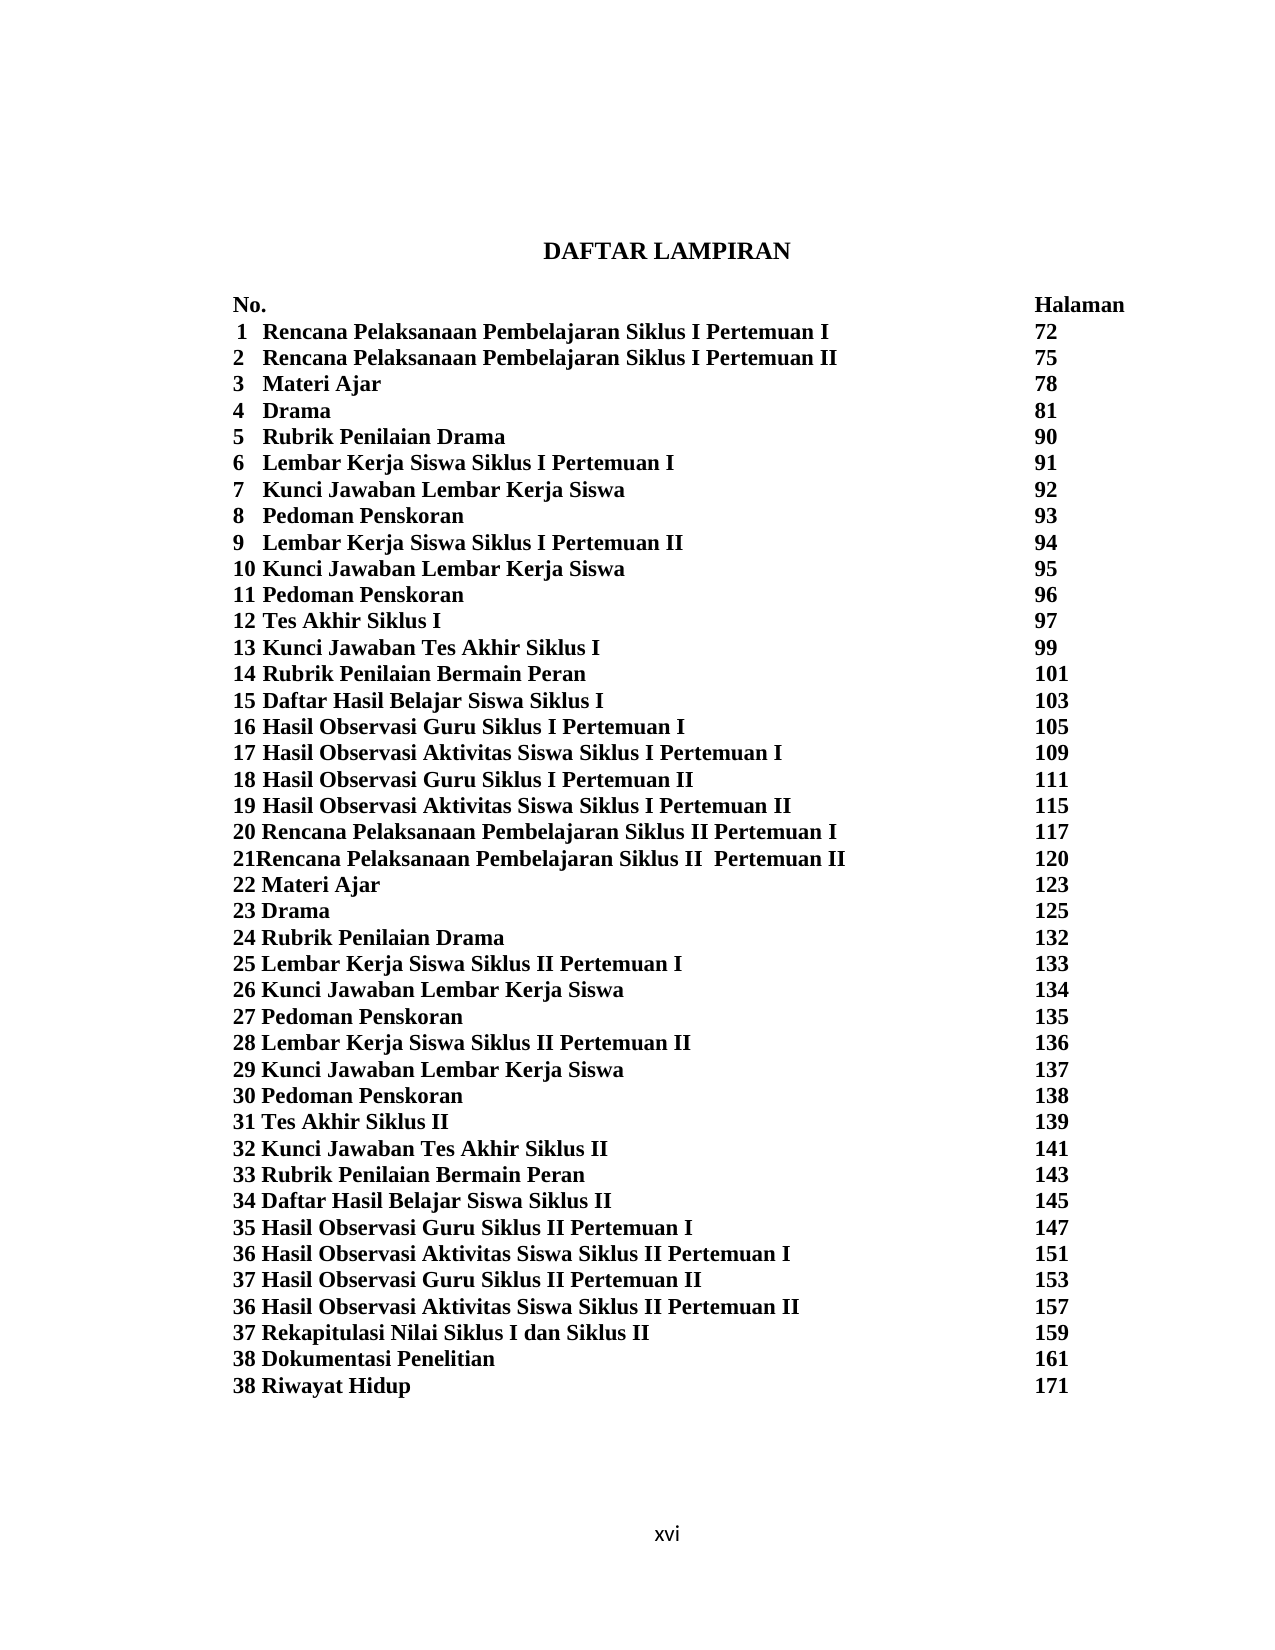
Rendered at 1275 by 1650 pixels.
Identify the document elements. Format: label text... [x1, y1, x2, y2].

table_header No. Rencana Pelaksanaan Pembelajaran Siklus I Pertemuan I Rencana Pelaksanaan Pembelajaran Siklus I Pertemuan II Materi Ajar Drama Rubrik Penilaian Drama Lembar Kerja Siswa Siklus I Pertemuan I Kunci Jawaban Lembar Kerja Siswa Pedoman Penskoran Lembar Kerja Siswa Siklus I Pertemuan II Kunci Jawaban Lembar Kerja Siswa Pedoman Penskoran Tes Akhir Siklus I Kunci Jawaban Tes Akhir Siklus I Rubrik Penilaian Bermain Peran Daftar Hasil Belajar Siswa Siklus I Hasil Observasi Guru Siklus I Pertemuan I Hasil Observasi Aktivitas Siswa Siklus I Pertemuan I Hasil Observasi Guru Siklus I Pertemuan II Hasil Observasi Aktivitas Siswa Siklus I Pertemuan II 20 Rencana Pelaksanaan Pembelajaran Siklus II Pertemuan I 21Rencana Pelaksanaan Pembelajaran Siklus II Pertemuan II 22 Materi Ajar 23 Drama 24 Rubrik Penilaian Drama 25 Lembar Kerja Siswa Siklus II Pertemuan I 26 Kunci Jawaban Lembar Kerja Siswa 27 Pedoman Penskoran 28 Lembar Kerja Siswa Siklus II Pertemuan II 29 Kunci Jawaban Lembar Kerja Siswa 30 Pedoman Penskoran 31 Tes Akhir Siklus II 32 Kunci Jawaban Tes Akhir Siklus II 33 Rubrik Penilaian Bermain Peran 34 Daftar Hasil Belajar Siswa Siklus II 35 Hasil Observasi Guru Siklus II Pertemuan I 36 Hasil Observasi Aktivitas Siswa Siklus II Pertemuan I 37 Hasil Observasi Guru Siklus II Pertemuan II 36 Hasil Observasi Aktivitas Siswa Siklus II Pertemuan II 37 Rekapitulasi Nilai Siklus I dan Siklus II 38 Dokumentasi Penelitian 38 Riwayat Hidup [221, 291, 1023, 1446]
table_header Halaman 72 75 78 81 90 91 92 93 94 95 96 97 99 101 103 105 109 111 115 117 120 123 125 132 133 134 135 136 137 138 139 141 143 145 147 151 153 157 159 161 171 [1023, 291, 1145, 1446]
text DAFTAR LAMPIRAN [236, 236, 1098, 265]
